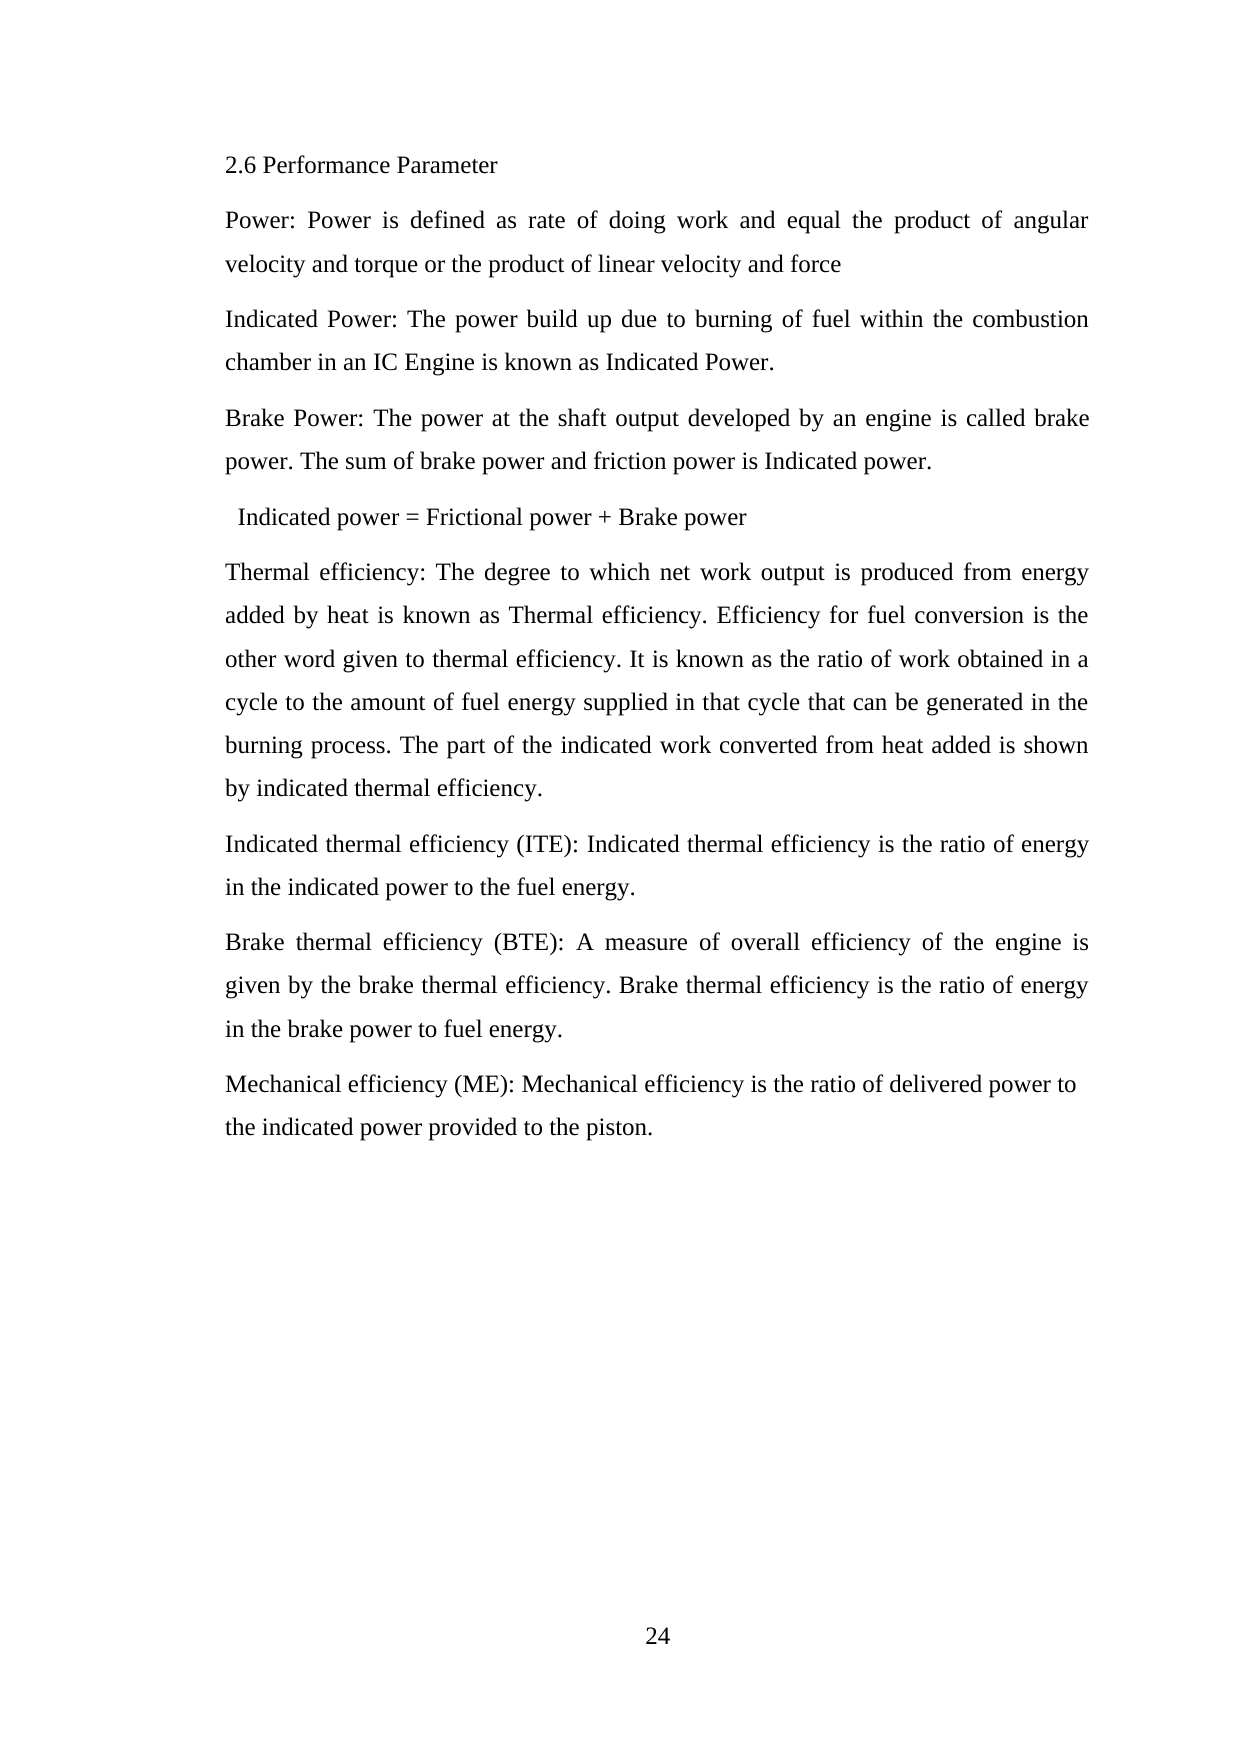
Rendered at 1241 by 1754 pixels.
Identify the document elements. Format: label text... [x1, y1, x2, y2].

text Brake thermal efficiency (BTE): A measure of overall efficiency of the engine is given by the brake thermal efficiency. Brake thermal efficiency is the ratio of energy in the brake power to fuel energy. [225, 927, 1090, 1042]
text Brake Power: The power at the shaft output developed by an engine is called brake power. The sum of brake power and friction power is Indicated power. [225, 403, 1090, 475]
subtitle Performance Parameter [225, 150, 1090, 179]
text Thermal efficiency: The degree to which net work output is produced from energy added by heat is known as Thermal efficiency. Efficiency for fuel conversion is the other word given to thermal efficiency. It is known as the ratio of work obtained in a cycle to the amount of fuel energy supplied in that cycle that can be generated in the burning process. The part of the indicated work converted from heat added is shown by indicated thermal efficiency. [225, 557, 1090, 802]
text Indicated thermal efficiency (ITE): Indicated thermal efficiency is the ratio of energy in the indicated power to the fuel energy. [225, 829, 1090, 901]
text Power: Power is defined as rate of doing work and equal the product of angular velocity and torque or the product of linear velocity and force [225, 206, 1090, 277]
text Indicated Power: The power build up due to burning of fuel within the combustion chamber in an IC Engine is known as Indicated Power. [225, 304, 1090, 376]
text Indicated power = Frictional power + Brake power [225, 502, 1090, 531]
text Mechanical efficiency (ME): Mechanical efficiency is the ratio of delivered power to the indicated power provided to the piston. [225, 1069, 1090, 1141]
